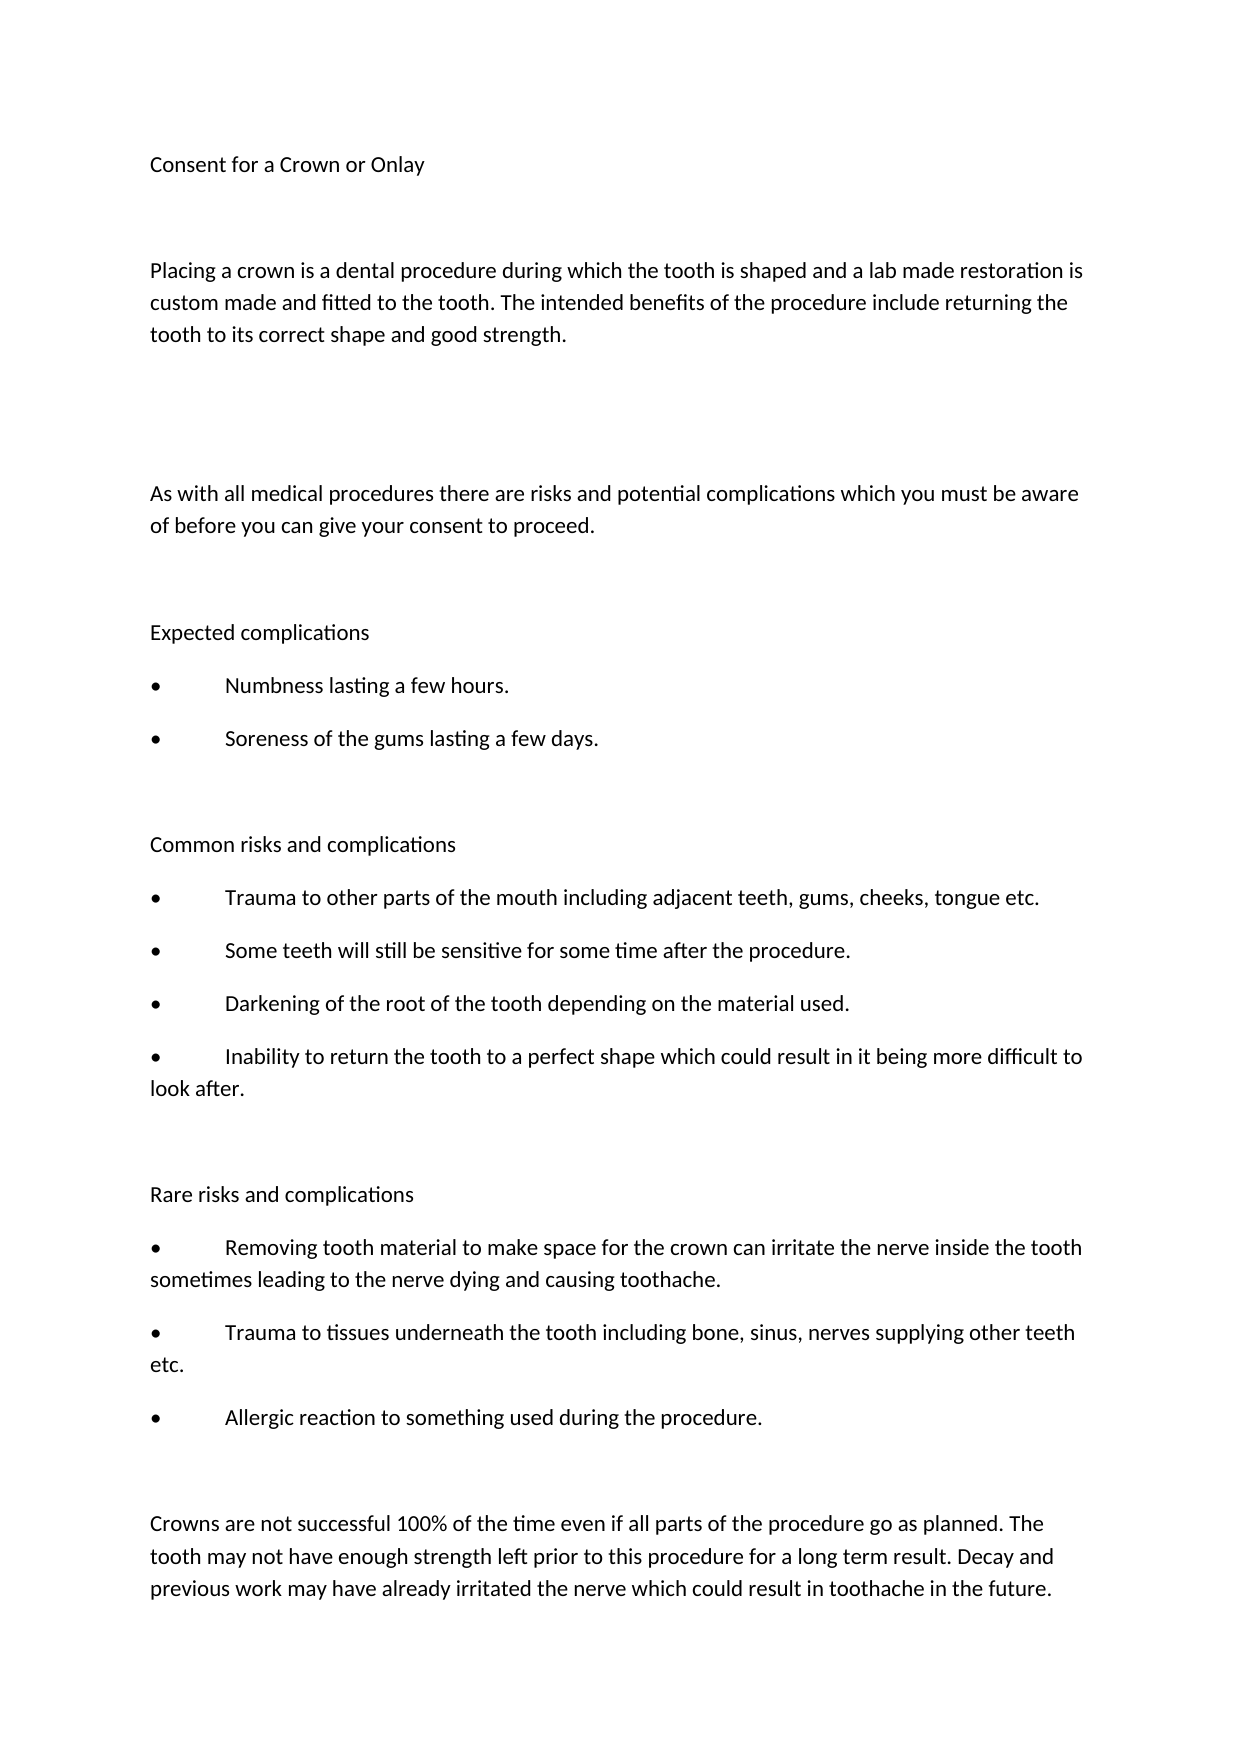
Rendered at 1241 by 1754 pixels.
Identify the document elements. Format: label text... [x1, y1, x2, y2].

text • Removing tooth material to make space for the crown can irritate the nerve inside the tooth sometimes leading to the nerve dying and causing toothache. [150, 1233, 1090, 1293]
text • Inability to return the tooth to a perfect shape which could result in it being more difficult to look after. [150, 1042, 1090, 1102]
text • Allergic reaction to something used during the procedure. [150, 1403, 1090, 1432]
text As with all medical procedures there are risks and potential complications which you must be aware of before you can give your consent to proceed. [150, 479, 1090, 540]
text • Some teeth will still be sensitive for some time after the procedure. [150, 936, 1090, 964]
text • Numbness lasting a few hours. [150, 671, 1090, 699]
text Expected complications [150, 618, 1090, 646]
text Placing a crown is a dental procedure during which the tooth is shaped and a lab made restoration is custom made and fitted to the tooth. The intended benefits of the procedure include returning the tooth to its correct shape and good strength. [150, 256, 1090, 348]
text • Soreness of the gums lasting a few days. [150, 724, 1090, 752]
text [150, 1509, 1090, 1602]
text • Trauma to tissues underneath the tooth including bone, sinus, nerves supplying other teeth etc. [150, 1318, 1090, 1378]
text • Trauma to other parts of the mouth including adjacent teeth, gums, cheeks, tongue etc. [150, 883, 1090, 911]
text • Darkening of the root of the tooth depending on the material used. [150, 989, 1090, 1017]
text Consent for a Crown or Onlay [150, 150, 1090, 178]
text Common risks and complications [150, 830, 1090, 858]
text Rare risks and complications [150, 1180, 1090, 1208]
